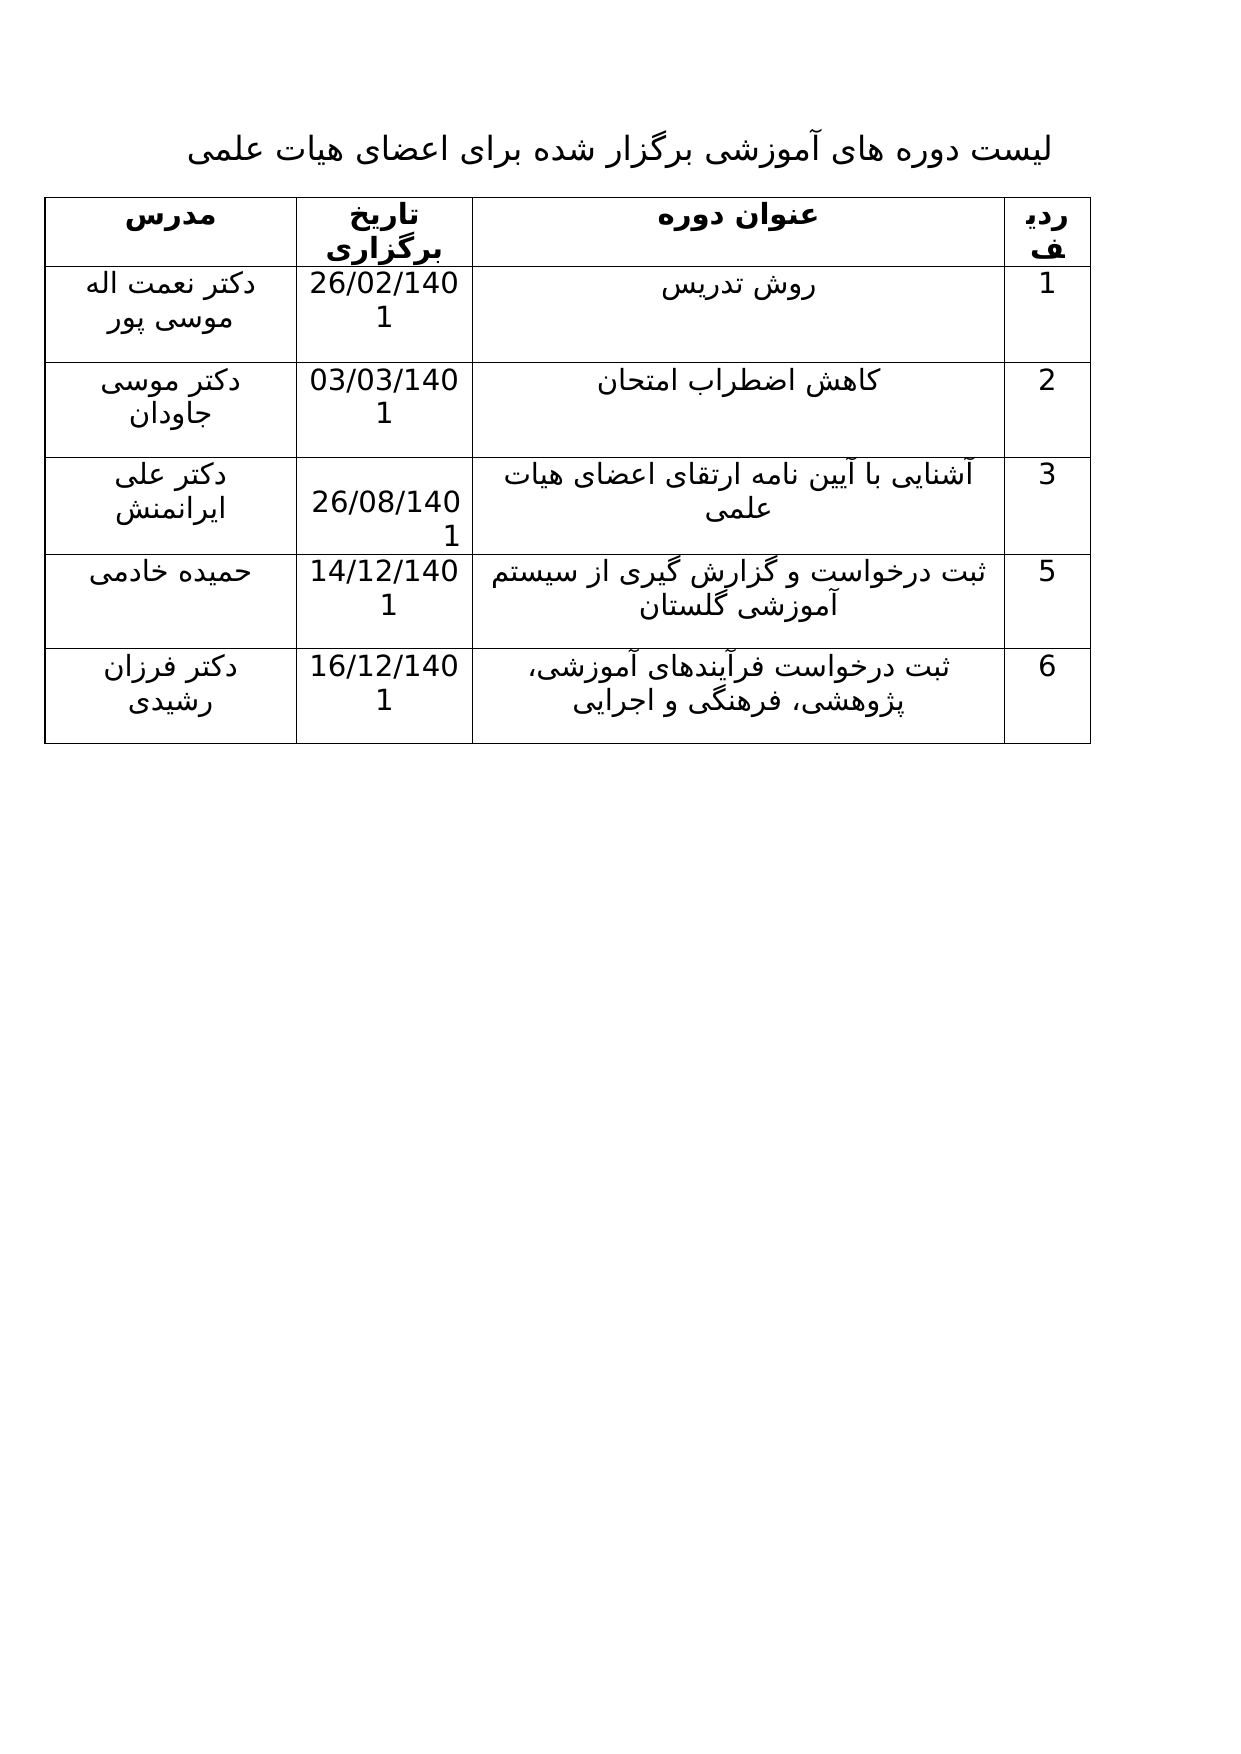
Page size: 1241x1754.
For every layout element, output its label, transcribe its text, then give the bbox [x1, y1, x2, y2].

table_cell حمیده خادمی [46, 555, 296, 648]
table_cell 2 [1005, 363, 1090, 457]
table_cell آشنایی با آیین نامه ارتقای اعضای هیات علمی [473, 458, 1004, 553]
table_cell روش تدریس [473, 267, 1004, 362]
table_header عنوان دوره [473, 198, 1004, 266]
table_cell 03/03/1401 [297, 363, 472, 457]
table_cell 5 [1005, 555, 1090, 648]
table_cell 14/12/1401 [297, 555, 472, 648]
table_cell کاهش اضطراب امتحان [473, 363, 1004, 457]
table_cell ثبت درخواست فرآیندهای آموزشی، پژوهشی، فرهنگی و اجرایی [473, 649, 1004, 743]
table_cell دکتر نعمت اله موسی پور [46, 267, 296, 362]
table_cell 3 [1005, 458, 1090, 553]
table_cell دکتر فرزان رشیدی [46, 649, 296, 743]
table_cell 1 [1005, 267, 1090, 362]
table_cell 26/08/1401 [297, 458, 472, 553]
table_cell دکتر موسی جاودان [46, 363, 296, 457]
table_header تاریخ برگزاری [297, 198, 472, 266]
table_cell 6 [1005, 649, 1090, 743]
table_header ردیف [1005, 198, 1090, 266]
table_cell ثبت درخواست و گزارش گیری از سیستم آموزشی گلستان [473, 555, 1004, 648]
table_cell 16/12/1401 [297, 649, 472, 743]
table_header مدرس [46, 198, 296, 266]
table_cell دکتر علی ایرانمنش [46, 458, 296, 553]
table_cell 26/02/1401 [297, 267, 472, 362]
